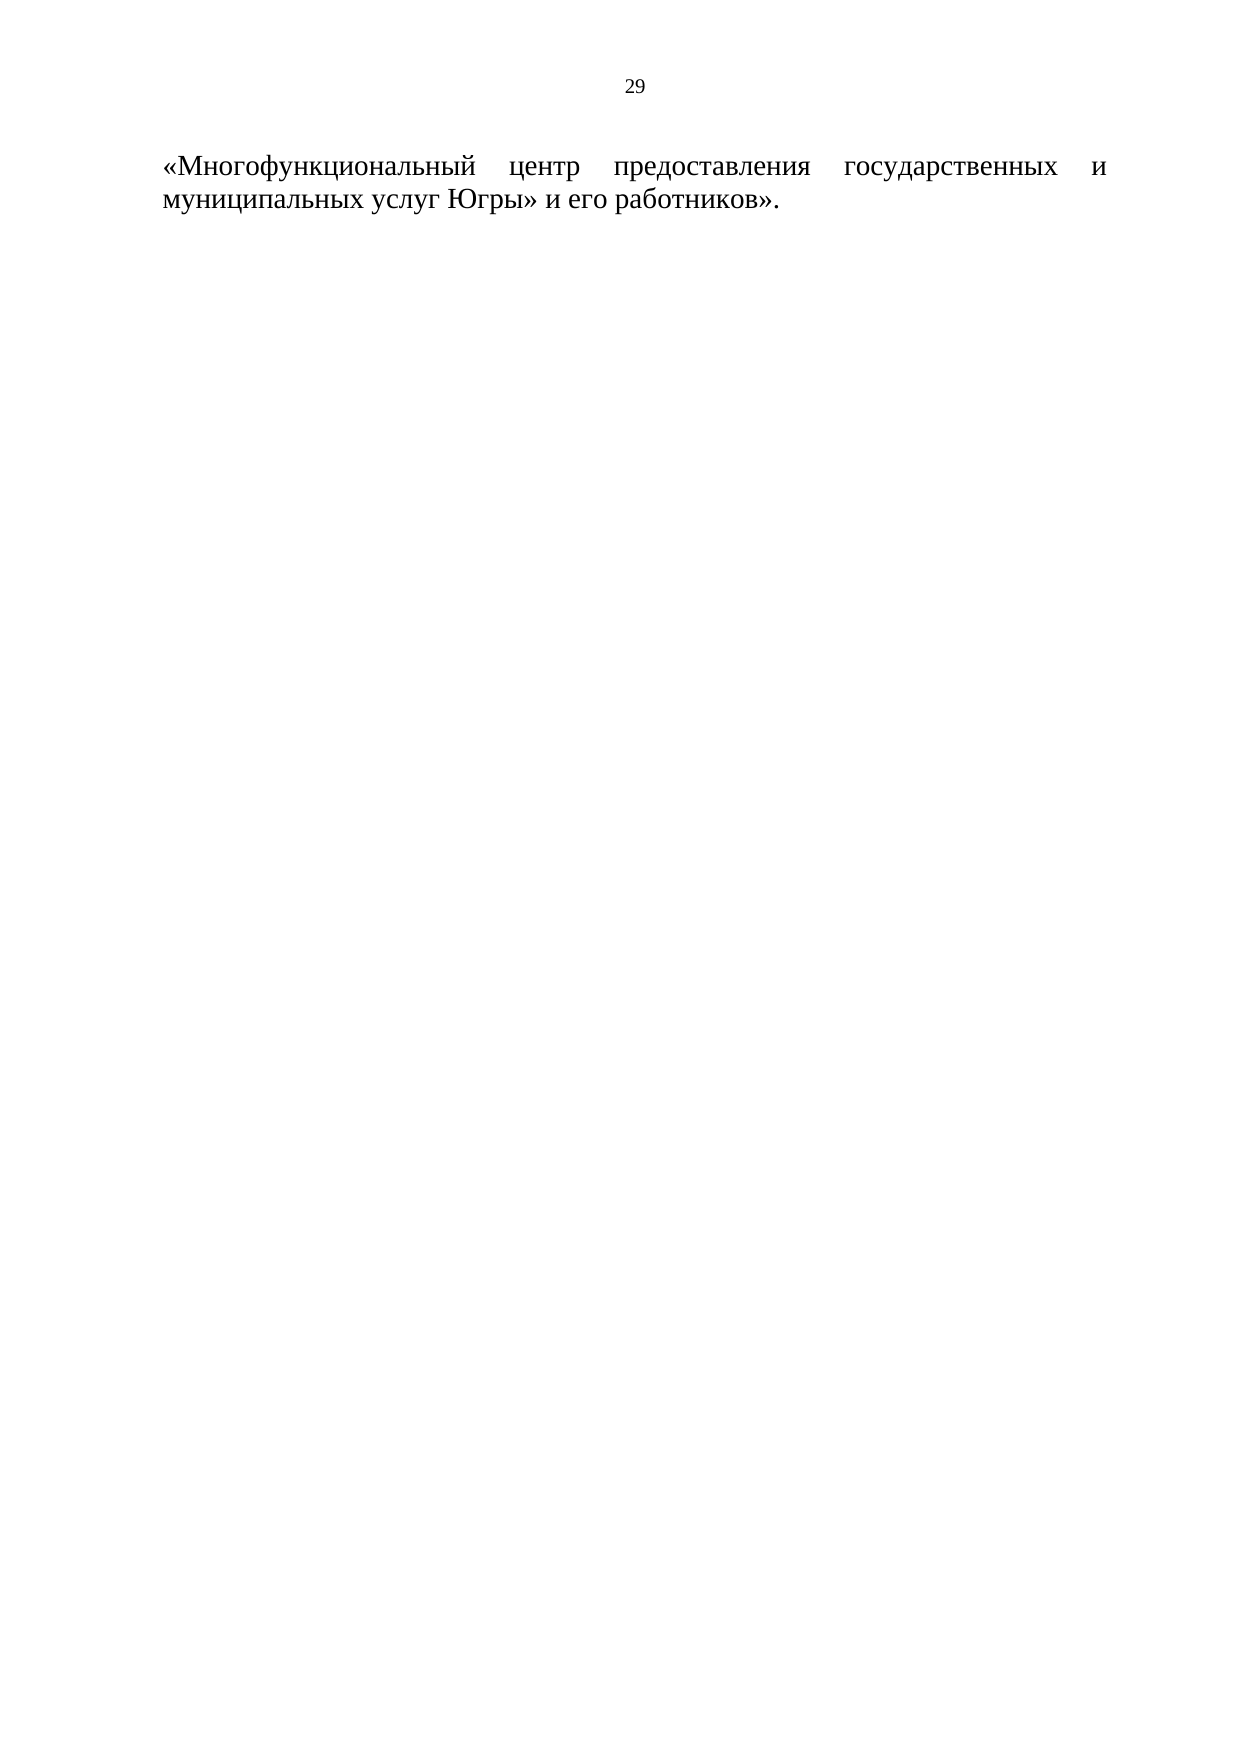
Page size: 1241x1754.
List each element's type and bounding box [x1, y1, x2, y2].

text [162, 148, 1107, 215]
